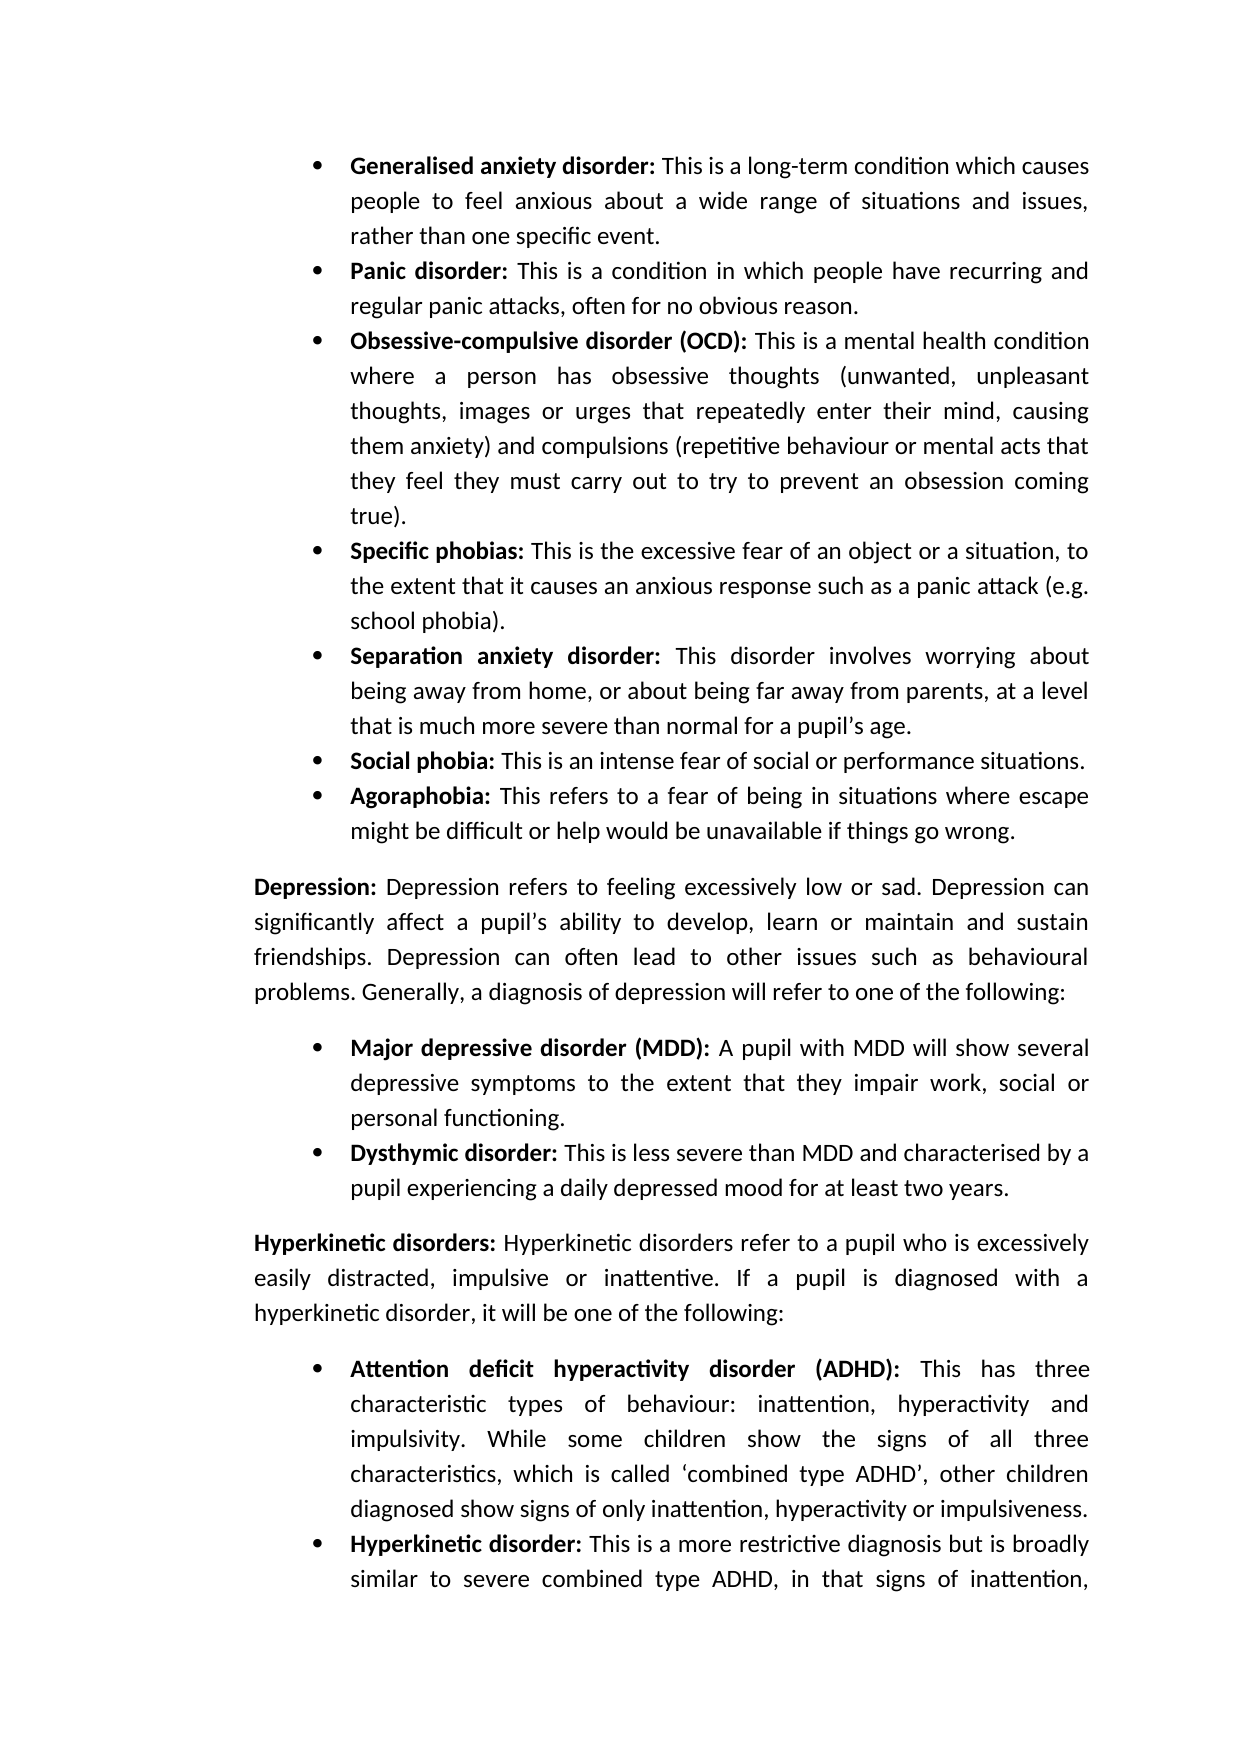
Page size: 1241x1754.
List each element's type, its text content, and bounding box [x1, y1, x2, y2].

text Dysthymic disorder: This is less severe than MDD and characterised by a pupil experiencing a daily depressed mood for at least two years. [313, 1137, 1090, 1202]
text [313, 1528, 1090, 1594]
text Attention deficit hyperactivity disorder (ADHD): This has three characteristic types of behaviour: inattention, hyperactivity and impulsivity. While some children show the signs of all three characteristics, which is called ‘combined type ADHD’, other children diagnosed show signs of only inattention, hyperactivity or impulsiveness. [313, 1353, 1090, 1524]
text Specific phobias: This is the excessive fear of an object or a situation, to the extent that it causes an anxious response such as a panic attack (e.g. school phobia). [313, 535, 1090, 636]
text Hyperkinetic disorders: Hyperkinetic disorders refer to a pupil who is excessively easily distracted, impulsive or inattentive. If a pupil is diagnosed with a hyperkinetic disorder, it will be one of the following: [254, 1227, 1090, 1328]
text Separation anxiety disorder: This disorder involves worrying about being away from home, or about being far away from parents, at a level that is much more severe than normal for a pupil’s age. [313, 640, 1090, 741]
text Major depressive disorder (MDD): A pupil with MDD will show several depressive symptoms to the extent that they impair work, social or personal functioning. [313, 1032, 1090, 1132]
text Panic disorder: This is a condition in which people have recurring and regular panic attacks, often for no obvious reason. [313, 255, 1090, 321]
text Generalised anxiety disorder: This is a long-term condition which causes people to feel anxious about a wide range of situations and issues, rather than one specific event. [313, 150, 1090, 251]
text Agoraphobia: This refers to a fear of being in situations where escape might be difficult or help would be unavailable if things go wrong. [313, 780, 1090, 846]
text Social phobia: This is an intense fear of social or performance situations. [313, 745, 1090, 776]
text Obsessive-compulsive disorder (OCD): This is a mental health condition where a person has obsessive thoughts (unwanted, unpleasant thoughts, images or urges that repeatedly enter their mind, causing them anxiety) and compulsions (repetitive behaviour or mental acts that they feel they must carry out to try to prevent an obsession coming true). [313, 325, 1090, 531]
text Depression: Depression refers to feeling excessively low or sad. Depression can significantly affect a pupil’s ability to develop, learn or maintain and sustain friendships. Depression can often lead to other issues such as behavioural problems. Generally, a diagnosis of depression will refer to one of the following: [254, 871, 1090, 1006]
